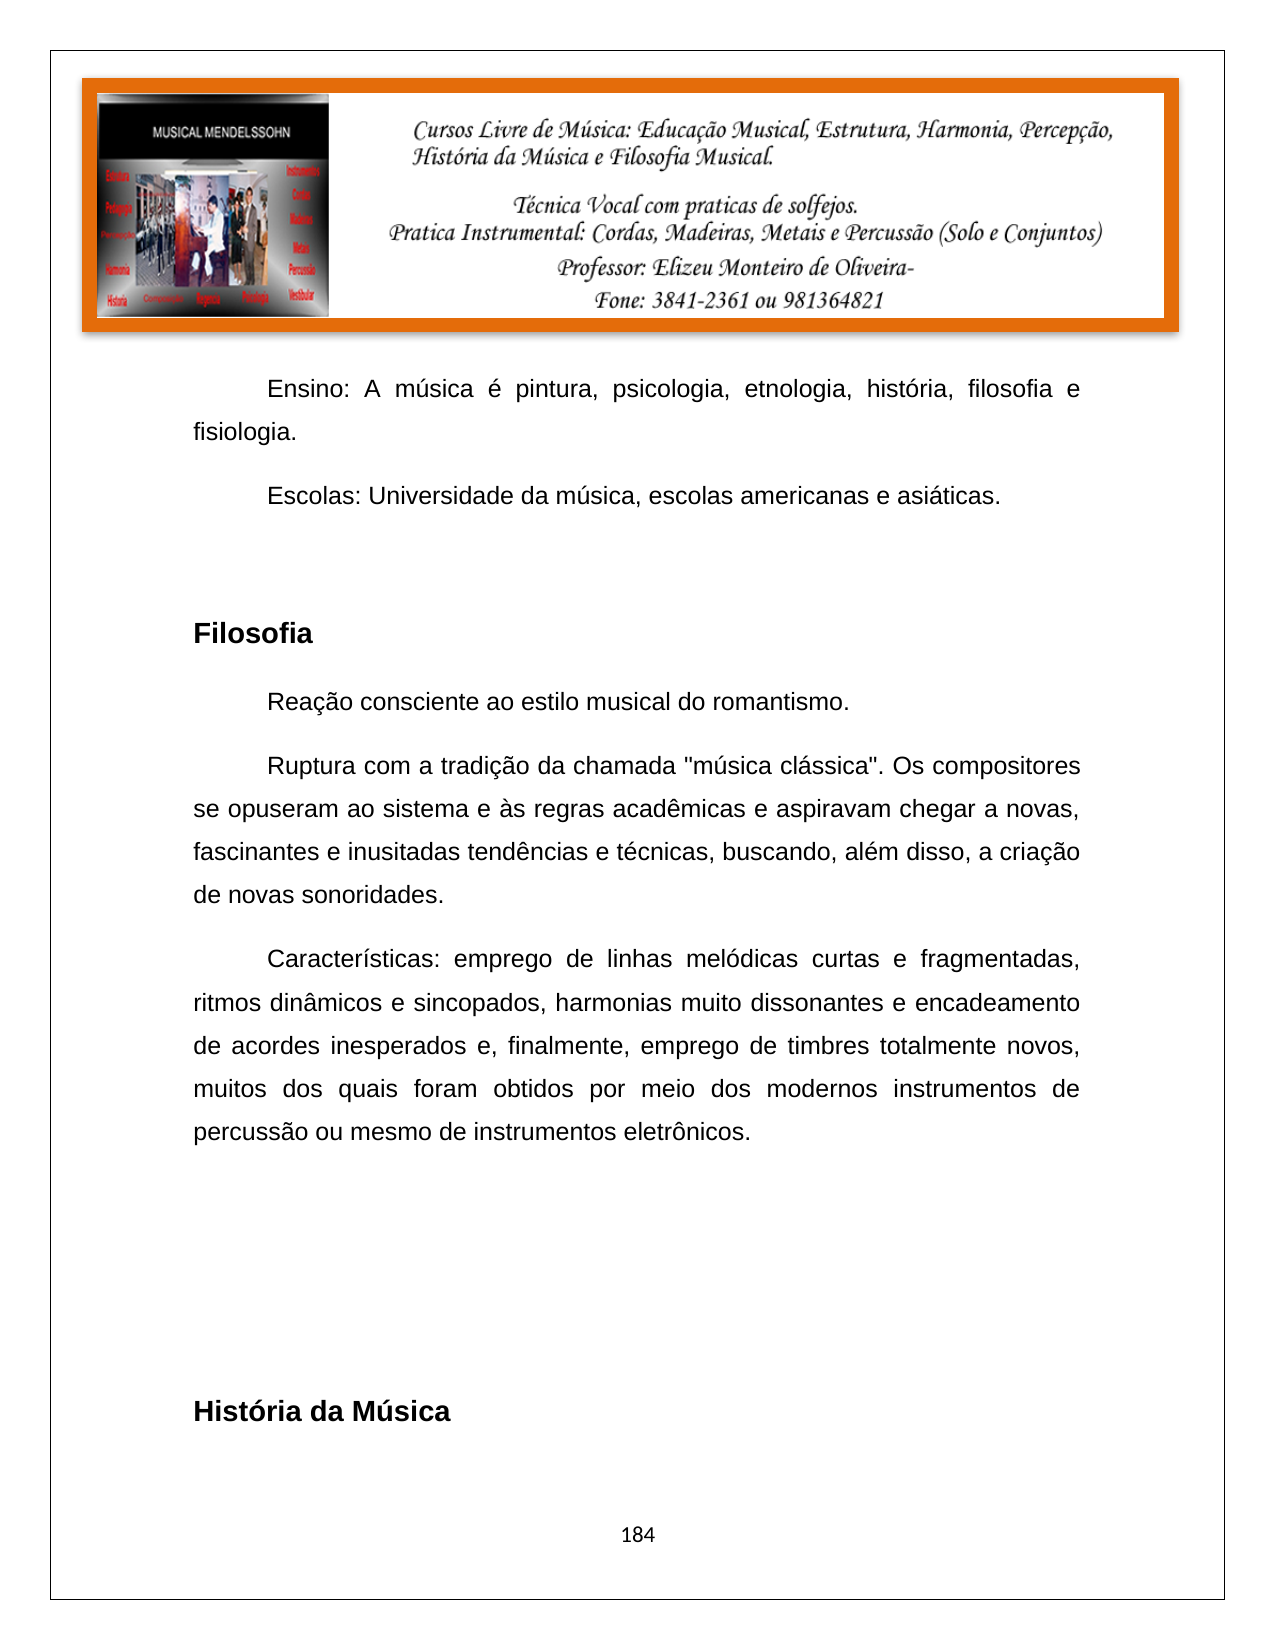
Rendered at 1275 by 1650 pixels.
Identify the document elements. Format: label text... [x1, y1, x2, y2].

text Escolas: Universidade da música, escolas americanas e asiáticas. [193, 481, 1082, 509]
text Reação consciente ao estilo musical do romantismo. [193, 687, 1082, 716]
text Filosofia [193, 616, 1082, 649]
text Ensino: A música é pintura, psicologia, etnologia, história, filosofia e fisiologia. [193, 374, 1082, 446]
text História da Música [193, 1394, 1082, 1428]
text Características: emprego de linhas melódicas curtas e fragmentadas, ritmos dinâmicos e sincopados, harmonias muito dissonantes e encadeamento de acordes inesperados e, finalmente, emprego de timbres totalmente novos, muitos dos quais foram obtidos por meio dos modernos instrumentos de percussão ou mesmo de instrumentos eletrônicos. [193, 944, 1082, 1146]
picture [97, 93, 1164, 318]
text Ruptura com a tradição da chamada "música clássica". Os compositores se opuseram ao sistema e às regras acadêmicas e aspiravam chegar a novas, fascinantes e inusitadas tendências e técnicas, buscando, além disso, a criação de novas sonoridades. [193, 751, 1082, 909]
